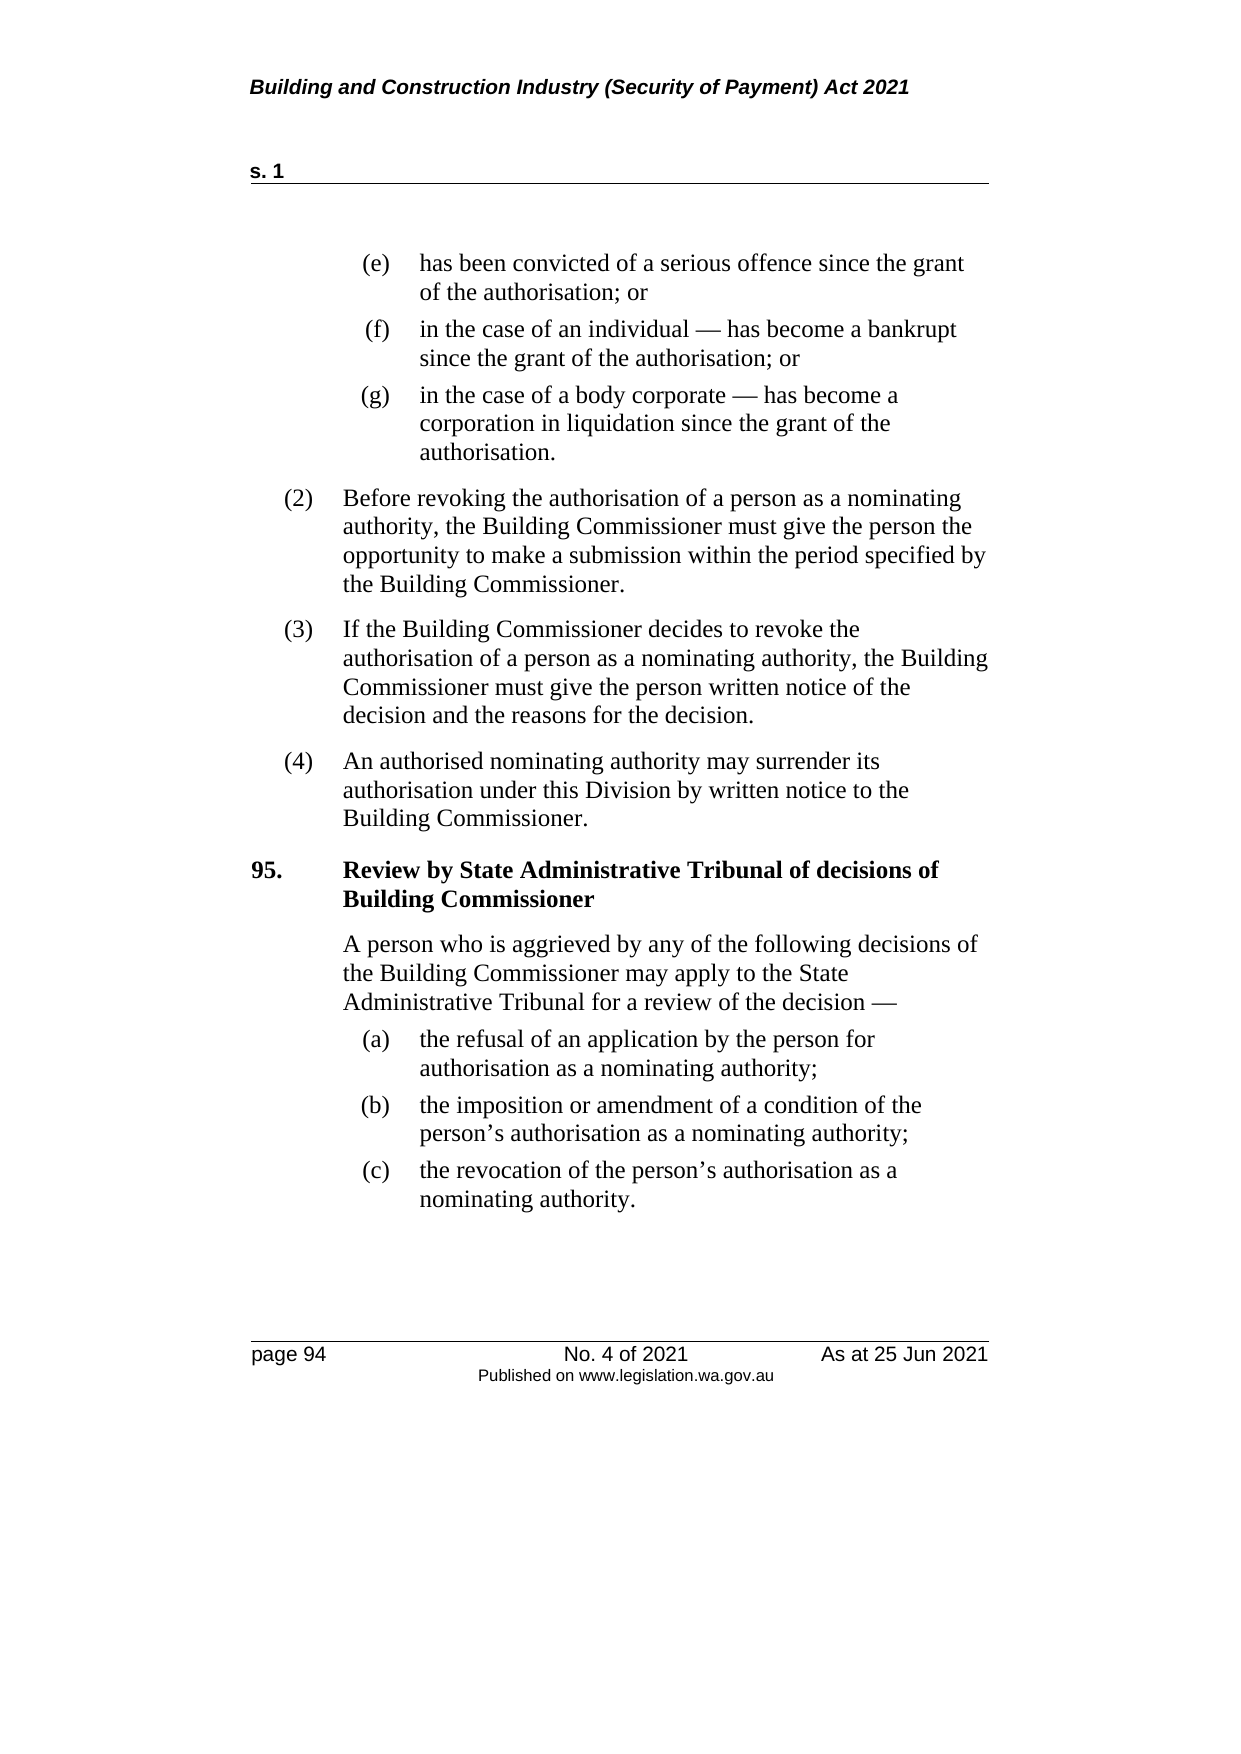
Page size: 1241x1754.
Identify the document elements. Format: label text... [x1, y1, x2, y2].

text (4) An authorised nominating authority may surrender its authorisation under this Division by written notice to the Building Commissioner. [251, 746, 989, 832]
text (g) in the case of a body corporate — has become a corporation in liquidation since the grant of the authorisation. [251, 380, 989, 466]
text A person who is aggrieved by any of the following decisions of the Building Commissioner may apply to the State Administrative Tribunal for a review of the decision — [251, 929, 989, 1016]
text (f) in the case of an individual — has become a bankrupt since the grant of the authorisation; or [251, 314, 989, 371]
text (b) the imposition or amendment of a condition of the person’s authorisation as a nominating authority; [251, 1090, 989, 1147]
text (2) Before revoking the authorisation of a person as a nominating authority, the Building Commissioner must give the person the opportunity to make a submission within the period specified by the Building Commissioner. [251, 483, 989, 598]
text (c) the revocation of the person’s authorisation as a nominating authority. [251, 1156, 989, 1213]
text (a) the refusal of an application by the person for authorisation as a nominating authority; [251, 1024, 989, 1081]
text (3) If the Building Commissioner decides to revoke the authorisation of a person as a nominating authority, the Building Commissioner must give the person written notice of the decision and the reasons for the decision. [251, 614, 989, 729]
subtitle 95. Review by State Administrative Tribunal of decisions of Building Commissioner [251, 855, 989, 913]
text (e) has been convicted of a serious offence since the grant of the authorisation; or [251, 248, 989, 306]
